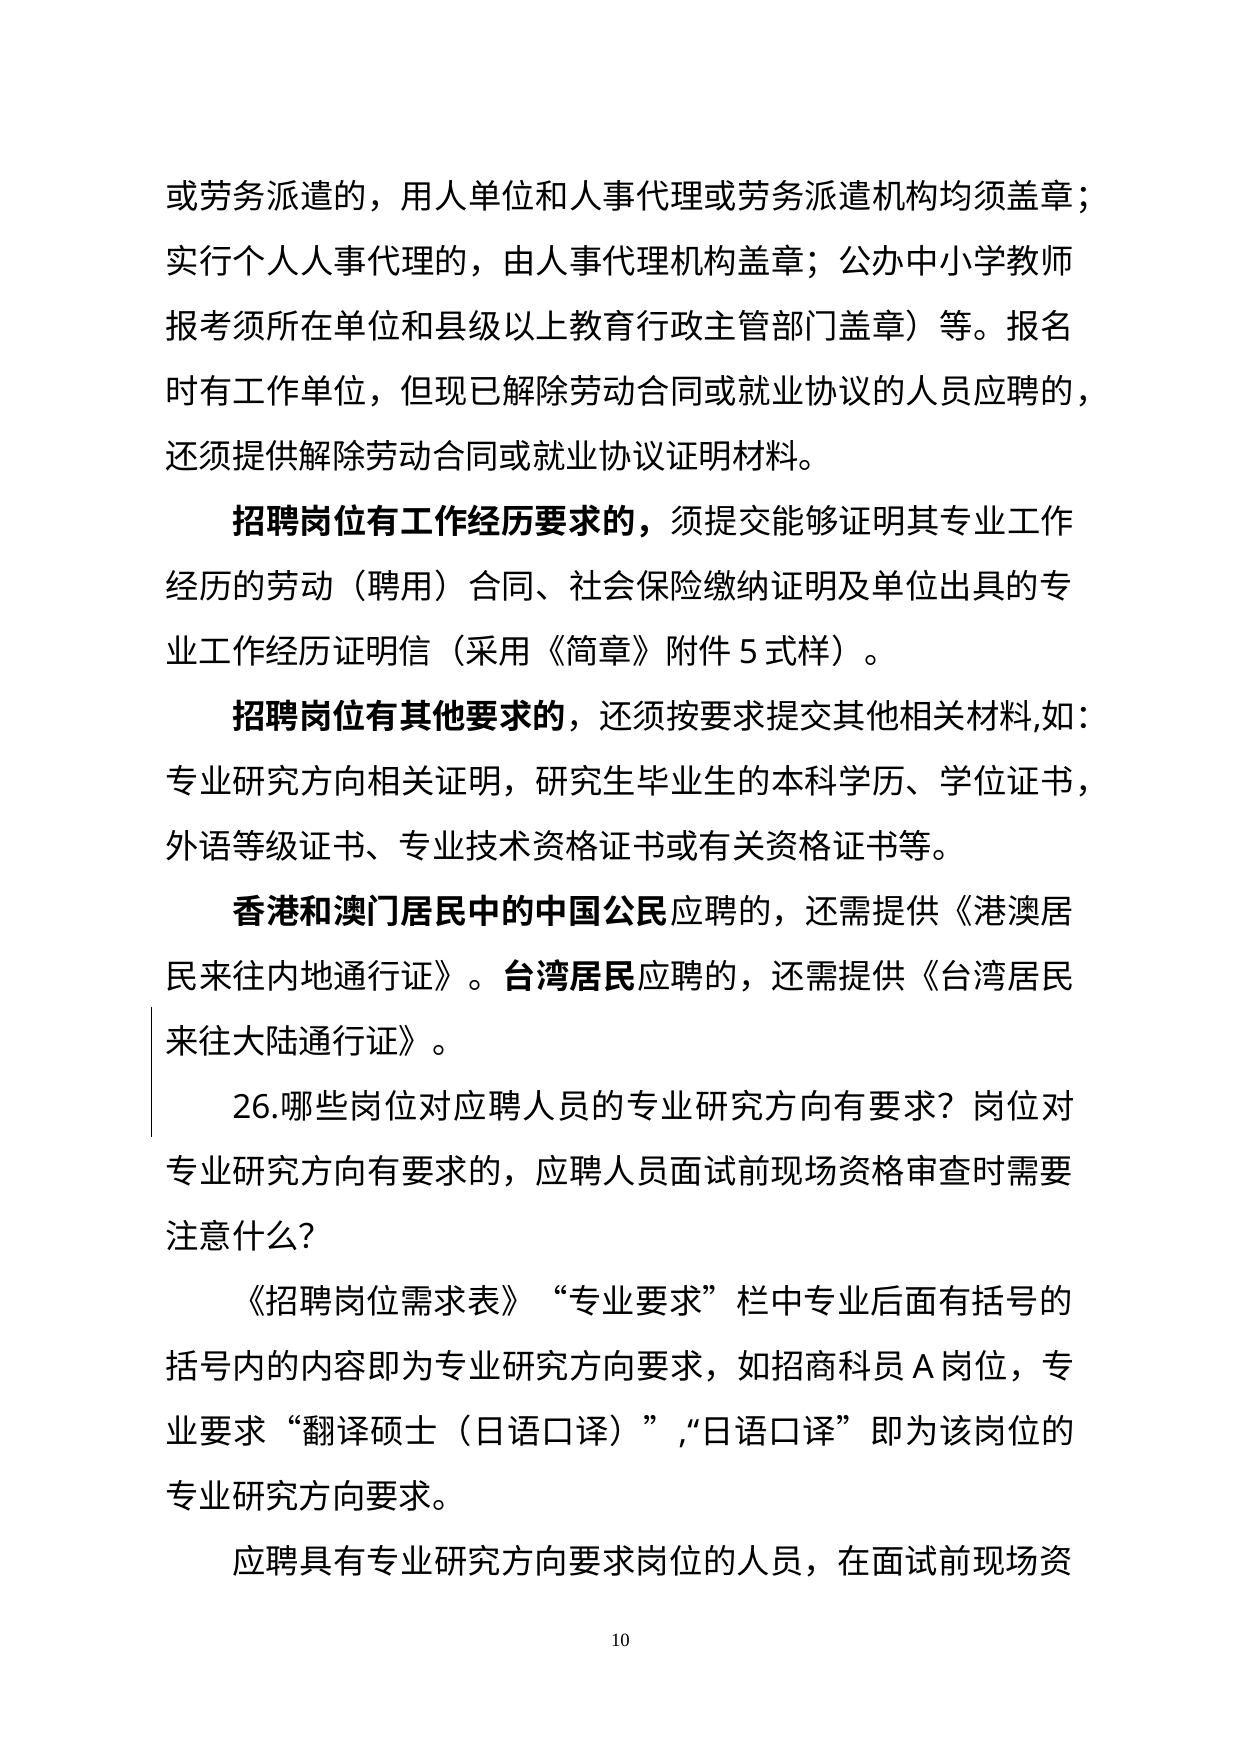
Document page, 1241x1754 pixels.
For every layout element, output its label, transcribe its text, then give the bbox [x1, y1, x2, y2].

text 香港和澳门居民中的中国公民应聘的，还需提供《港澳居民来往内地通行证》。台湾居民应聘的，还需提供《台湾居民来往大陆通行证》。 [165, 877, 1075, 1072]
text 招聘岗位有工作经历要求的，须提交能够证明其专业工作经历的劳动（聘用）合同、社会保险缴纳证明及单位出具的专业工作经历证明信（采用《简章》附件5式样）。 [165, 487, 1075, 682]
text 招聘岗位有其他要求的，还须按要求提交其他相关材料,如：专业研究方向相关证明，研究生毕业生的本科学历、学位证书，外语等级证书、专业技术资格证书或有关资格证书等。 [165, 682, 1075, 877]
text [165, 1527, 1075, 1592]
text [165, 162, 1075, 487]
text 26.哪些岗位对应聘人员的专业研究方向有要求？岗位对专业研究方向有要求的，应聘人员面试前现场资格审查时需要注意什么？ [165, 1072, 1075, 1267]
text 《招聘岗位需求表》“专业要求”栏中专业后面有括号的，括号内的内容即为专业研究方向要求，如招商科员A岗位，专业要求“翻译硕士（日语口译）”,“日语口译”即为该岗位的专业研究方向要求。 [165, 1267, 1075, 1527]
